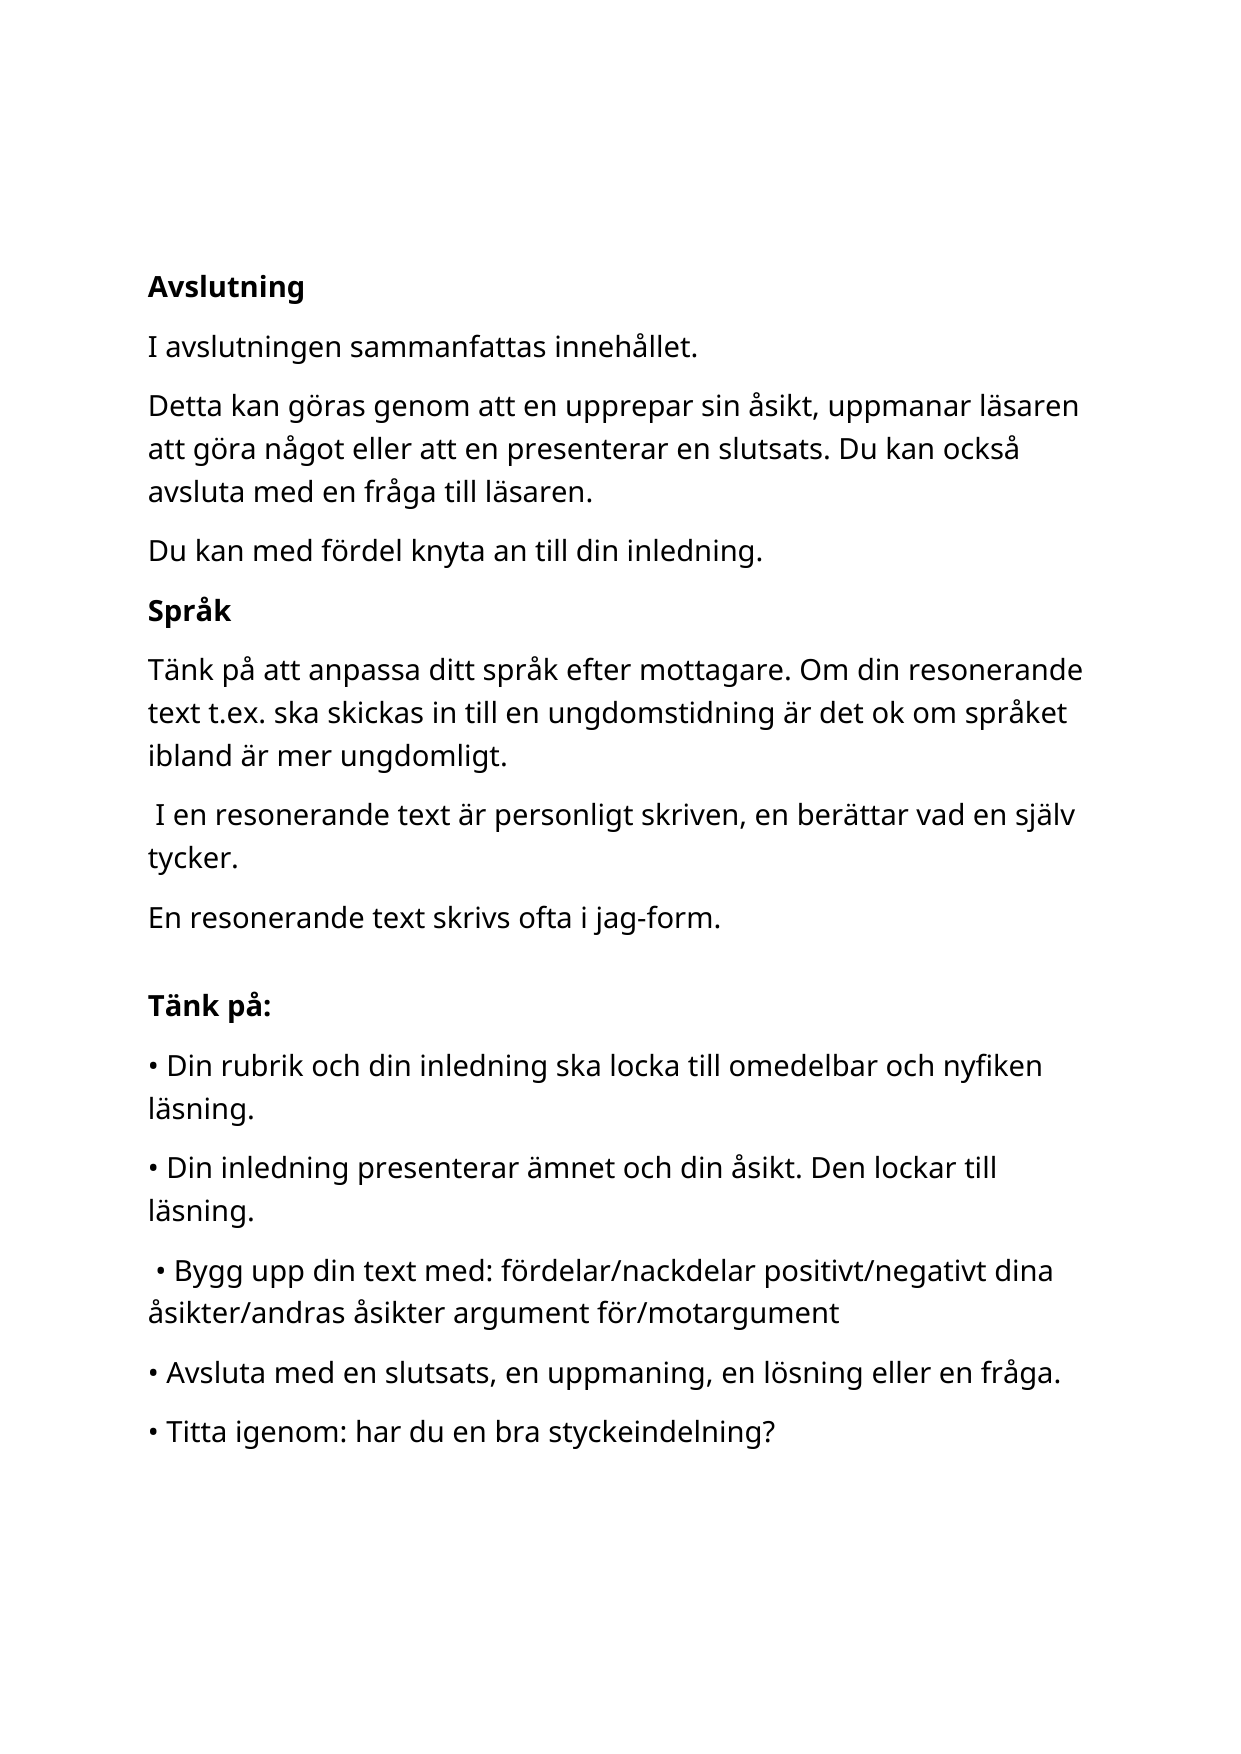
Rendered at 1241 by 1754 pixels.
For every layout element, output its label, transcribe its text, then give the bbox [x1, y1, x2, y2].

text • Avsluta med en slutsats, en uppmaning, en lösning eller en fråga. [148, 1352, 1093, 1392]
text Tänk på: [148, 986, 1093, 1025]
text I avslutningen sammanfattas innehållet. [148, 326, 1093, 366]
text Detta kan göras genom att en upprepar sin åsikt, uppmanar läsaren att göra något eller att en presenterar en slutsats. Du kan också avsluta med en fråga till läsaren. [148, 386, 1093, 511]
text Språk [148, 590, 1093, 630]
text Tänk på att anpassa ditt språk efter mottagare. Om din resonerande text t.ex. ska skickas in till en ungdomstidning är det ok om språket ibland är mer ungdomligt. [148, 649, 1093, 775]
text • Bygg upp din text med: fördelar/nackdelar positivt/negativt dina åsikter/andras åsikter argument för/motargument [148, 1250, 1093, 1332]
text Avslutning [148, 267, 1093, 306]
text • Titta igenom: har du en bra styckeindelning? [148, 1412, 1093, 1451]
text I en resonerande text är personligt skriven, en berättar vad en själv tycker. [148, 795, 1093, 877]
text • Din rubrik och din inledning ska locka till omedelbar och nyfiken läsning. [148, 1045, 1093, 1128]
text En resonerande text skrivs ofta i jag-form. [148, 897, 1093, 967]
text Du kan med fördel knyta an till din inledning. [148, 531, 1093, 570]
text • Din inledning presenterar ämnet och din åsikt. Den lockar till läsning. [148, 1147, 1093, 1230]
